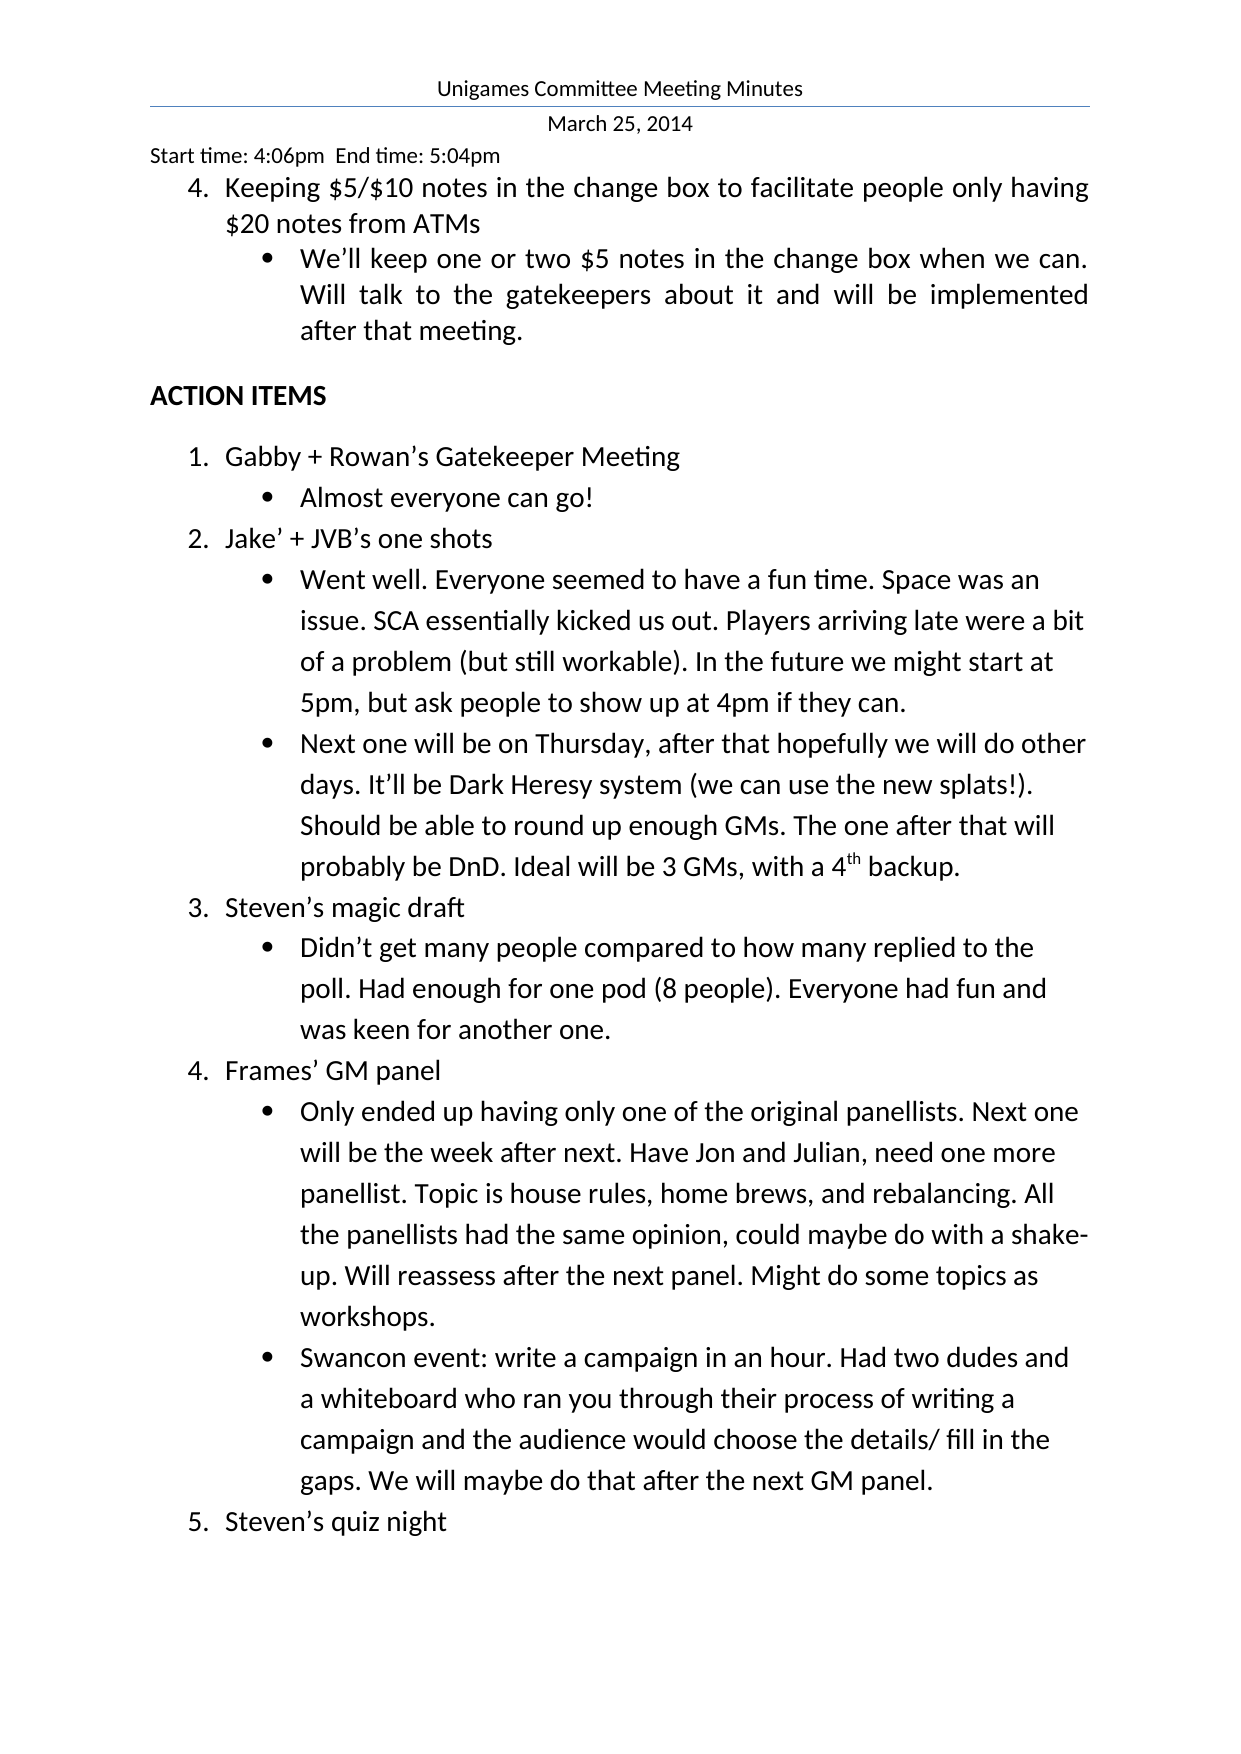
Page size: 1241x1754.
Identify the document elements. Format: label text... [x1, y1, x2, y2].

list Jake’ + JVB’s one shots [187, 520, 1090, 556]
list Gabby + Rowan’s Gatekeeper Meeting [187, 438, 1090, 474]
list Keeping $5/$10 notes in the change box to facilitate people only having $20 notes from ATMs [187, 169, 1090, 241]
text ACTION ITEMS [150, 377, 1090, 412]
list Steven’s magic draft [187, 889, 1090, 924]
list Almost everyone can go! [262, 479, 1090, 515]
list Didn’t get many people compared to how many replied to the poll. Had enough for one pod (8 people). Everyone had fun and was keen for another one. [262, 929, 1090, 1047]
list Went well. Everyone seemed to have a fun time. Space was an issue. SCA essentially kicked us out. Players arriving late were a bit of a problem (but still workable). In the future we might start at 5pm, but ask people to show up at 4pm if they can. [262, 561, 1090, 719]
list Next one will be on Thursday, after that hopefully we will do other days. It’ll be Dark Heresy system (we can use the new splats!). Should be able to round up enough GMs. The one after that will probably be DnD. Ideal will be 3 GMs, with a 4th backup. [262, 725, 1090, 883]
list Steven’s quiz night [187, 1503, 1090, 1538]
list Swancon event: write a campaign in an hour. Had two dudes and a whiteboard who ran you through their process of writing a campaign and the audience would choose the details/ fill in the gaps. We will maybe do that after the next GM panel. [262, 1339, 1090, 1497]
list We’ll keep one or two $5 notes in the change box when we can. Will talk to the gatekeepers about it and will be implemented after that meeting. [262, 241, 1090, 347]
list Frames’ GM panel [187, 1052, 1090, 1088]
list Only ended up having only one of the original panellists. Next one will be the week after next. Have Jon and Julian, need one more panellist. Topic is house rules, home brews, and rebalancing. All the panellists had the same opinion, could maybe do with a shake-up. Will reassess after the next panel. Might do some topics as workshops. [262, 1093, 1090, 1334]
